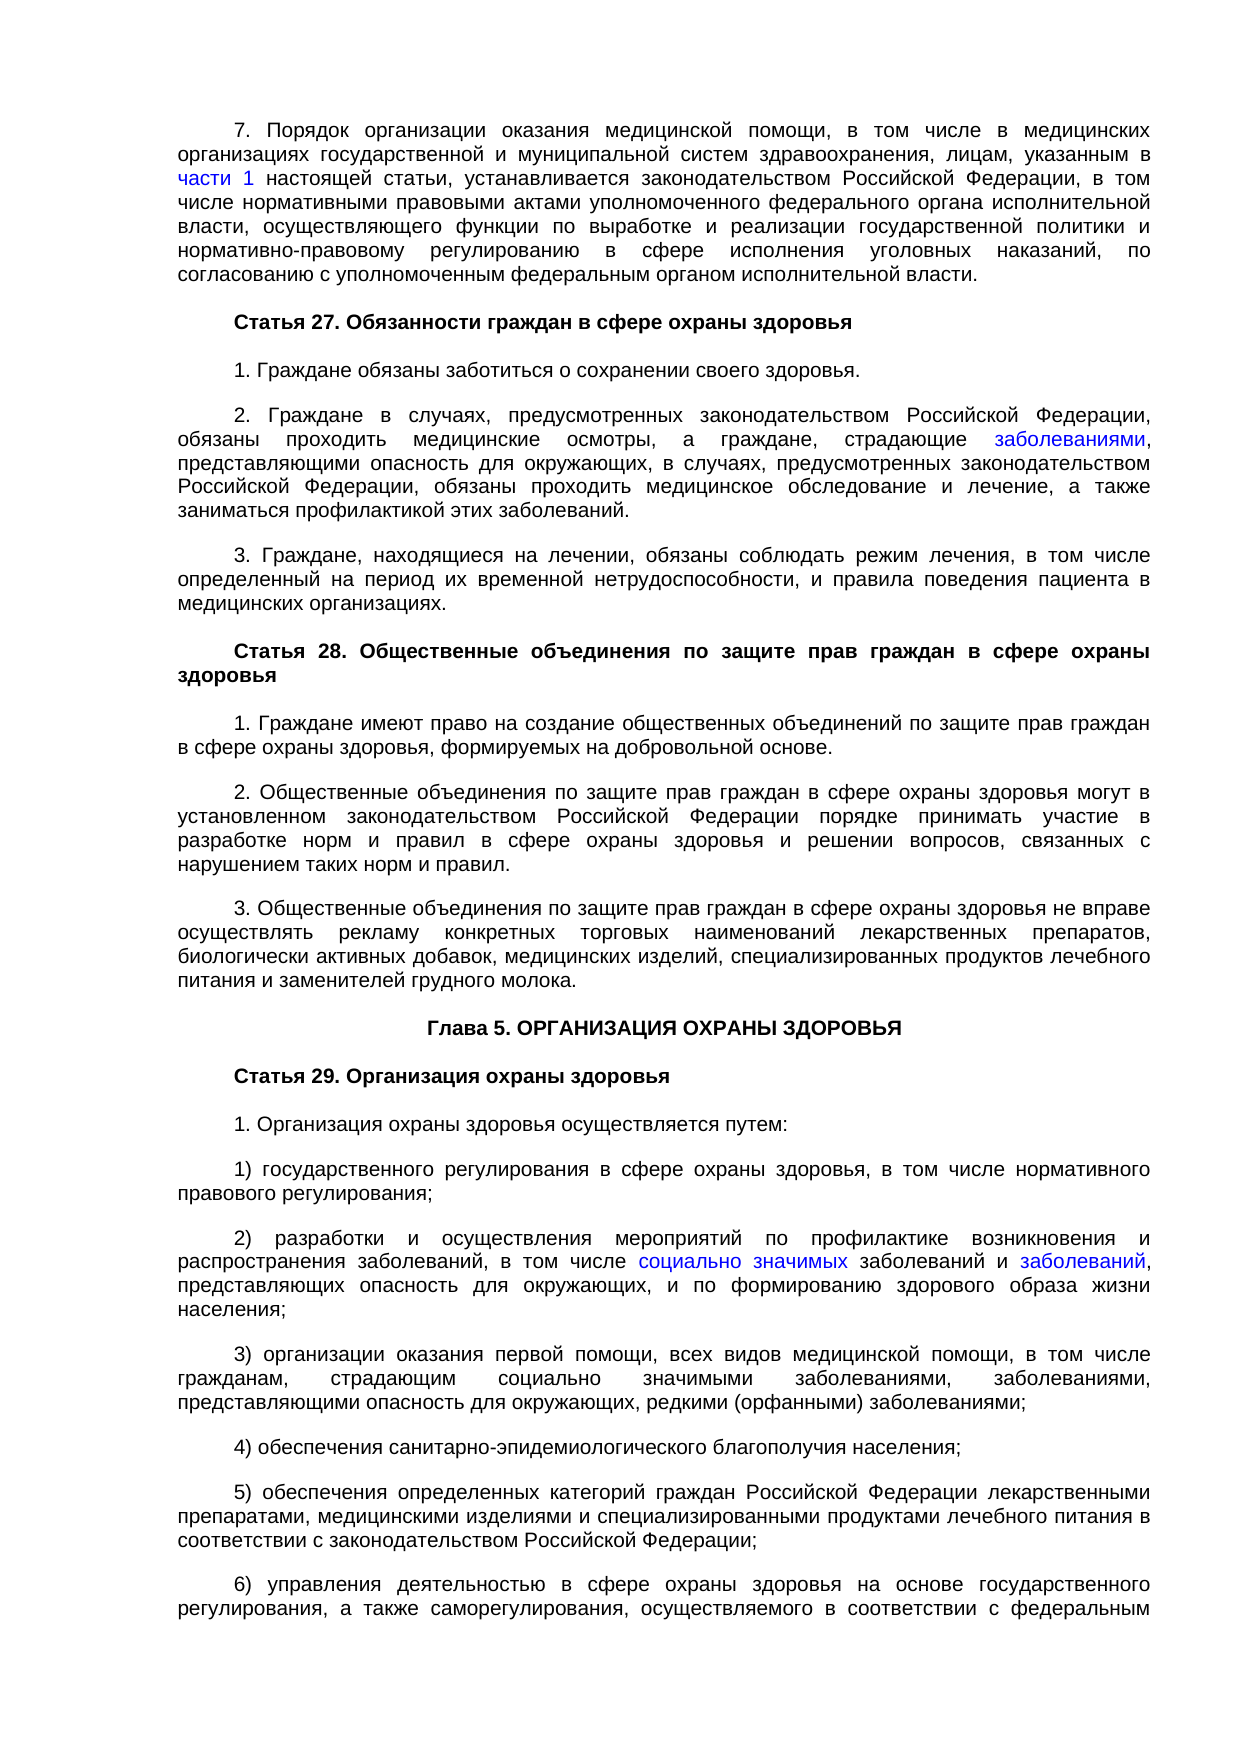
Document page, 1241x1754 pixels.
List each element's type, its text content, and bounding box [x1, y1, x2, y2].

text 3. Граждане, находящиеся на лечении, обязаны соблюдать режим лечения, в том числе определенный на период их временной нетрудоспособности, и правила поведения пациента в медицинских организациях. [177, 543, 1152, 615]
text 2. Граждане в случаях, предусмотренных законодательством Российской Федерации, обязаны проходить медицинские осмотры, а граждане, страдающие заболеваниями, представляющими опасность для окружающих, в случаях, предусмотренных законодательством Российской Федерации, обязаны проходить медицинское обследование и лечение, а также заниматься профилактикой этих заболеваний. [177, 402, 1152, 522]
text 4) обеспечения санитарно-эпидемиологического благополучия населения; [177, 1435, 1152, 1459]
title Глава 5. ОРГАНИЗАЦИЯ ОХРАНЫ ЗДОРОВЬЯ [177, 1016, 1152, 1040]
title Статья 27. Обязанности граждан в сфере охраны здоровья [177, 310, 1152, 334]
text 2) разработки и осуществления мероприятий по профилактике возникновения и распространения заболеваний, в том числе социально значимых заболеваний и заболеваний, представляющих опасность для окружающих, и по формированию здорового образа жизни населения; [177, 1225, 1152, 1321]
text 3. Общественные объединения по защите прав граждан в сфере охраны здоровья не вправе осуществлять рекламу конкретных торговых наименований лекарственных препаратов, биологически активных добавок, медицинских изделий, специализированных продуктов лечебного питания и заменителей грудного молока. [177, 896, 1152, 992]
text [177, 1572, 1152, 1620]
text 1. Граждане имеют право на создание общественных объединений по защите прав граждан в сфере охраны здоровья, формируемых на добровольной основе. [177, 711, 1152, 759]
text 7. Порядок организации оказания медицинской помощи, в том числе в медицинских организациях государственной и муниципальной систем здравоохранения, лицам, указанным в части 1 настоящей статьи, устанавливается законодательством Российской Федерации, в том числе нормативными правовыми актами уполномоченного федерального органа исполнительной власти, осуществляющего функции по выработке и реализации государственной политики и нормативно-правовому регулированию в сфере исполнения уголовных наказаний, по согласованию с уполномоченным федеральным органом исполнительной власти. [177, 118, 1152, 286]
text 2. Общественные объединения по защите прав граждан в сфере охраны здоровья могут в установленном законодательством Российской Федерации порядке принимать участие в разработке норм и правил в сфере охраны здоровья и решении вопросов, связанных с нарушением таких норм и правил. [177, 779, 1152, 875]
text 1. Организация охраны здоровья осуществляется путем: [177, 1112, 1152, 1136]
title Статья 29. Организация охраны здоровья [177, 1064, 1152, 1088]
text 3) организации оказания первой помощи, всех видов медицинской помощи, в том числе гражданам, страдающим социально значимыми заболеваниями, заболеваниями, представляющими опасность для окружающих, редкими (орфанными) заболеваниями; [177, 1342, 1152, 1414]
title Статья 28. Общественные объединения по защите прав граждан в сфере охраны здоровья [177, 639, 1152, 687]
text 1) государственного регулирования в сфере охраны здоровья, в том числе нормативного правового регулирования; [177, 1157, 1152, 1204]
text 1. Граждане обязаны заботиться о сохранении своего здоровья. [177, 358, 1152, 382]
text 5) обеспечения определенных категорий граждан Российской Федерации лекарственными препаратами, медицинскими изделиями и специализированными продуктами лечебного питания в соответствии с законодательством Российской Федерации; [177, 1479, 1152, 1551]
